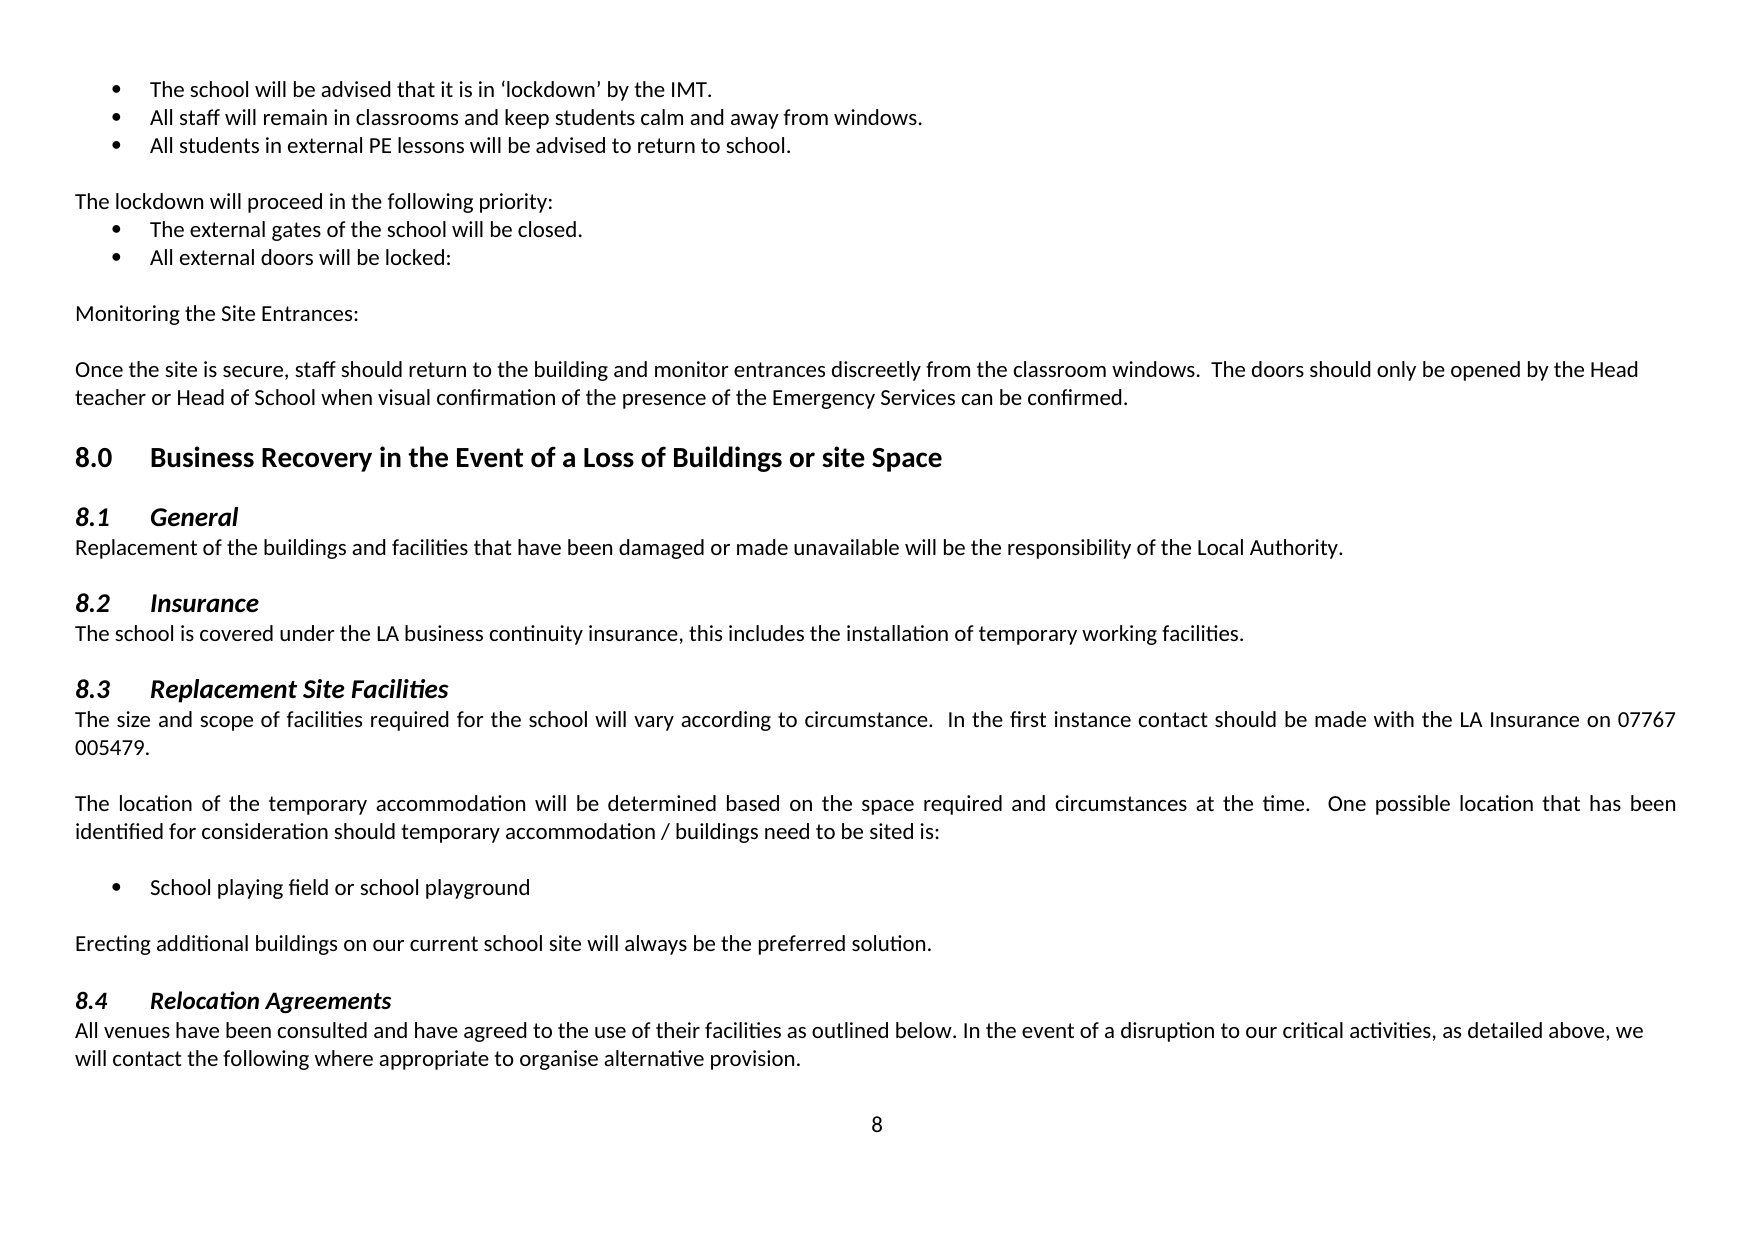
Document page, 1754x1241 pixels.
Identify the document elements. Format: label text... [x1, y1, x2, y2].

list The school will be advised that it is in ‘lockdown’ by the IMT. [112, 75, 1679, 103]
subtitle 8.0 Business Recovery in the Event of a Loss of Buildings or site Space [75, 439, 1679, 475]
list All staff will remain in classrooms and keep students calm and away from windows. [112, 103, 1679, 131]
subtitle 8.2 Insurance [75, 586, 1679, 619]
text The lockdown will proceed in the following priority: [75, 187, 1679, 215]
text The size and scope of facilities required for the school will vary according to circumstance. In the first instance contact should be made with the LA Insurance on 07767 005479. [75, 705, 1679, 761]
list All external doors will be locked: [112, 243, 1679, 271]
text All venues have been consulted and have agreed to the use of their facilities as outlined below. In the event of a disruption to our critical activities, as detailed above, we will contact the following where appropriate to organise alternative provision. [75, 1016, 1679, 1072]
text Monitoring the Site Entrances: [75, 299, 1679, 327]
subtitle 8.1 General [75, 500, 1679, 533]
text Erecting additional buildings on our current school site will always be the preferred solution. [75, 929, 1679, 957]
text Replacement of the buildings and facilities that have been damaged or made unavailable will be the responsibility of the Local Authority. [75, 533, 1679, 561]
subtitle 8.3 Replacement Site Facilities [75, 672, 1679, 705]
list School playing field or school playground [112, 873, 1679, 901]
text 8.4 Relocation Agreements [75, 985, 1679, 1016]
text The location of the temporary accommodation will be determined based on the space required and circumstances at the time. One possible location that has been identified for consideration should temporary accommodation / buildings need to be sited is: [75, 789, 1679, 845]
text Once the site is secure, staff should return to the building and monitor entrances discreetly from the classroom windows. The doors should only be opened by the Head teacher or Head of School when visual confirmation of the presence of the Emergency Services can be confirmed. [75, 355, 1679, 411]
list The external gates of the school will be closed. [112, 215, 1679, 243]
list All students in external PE lessons will be advised to return to school. [112, 131, 1679, 159]
text The school is covered under the LA business continuity insurance, this includes the installation of temporary working facilities. [75, 619, 1679, 647]
